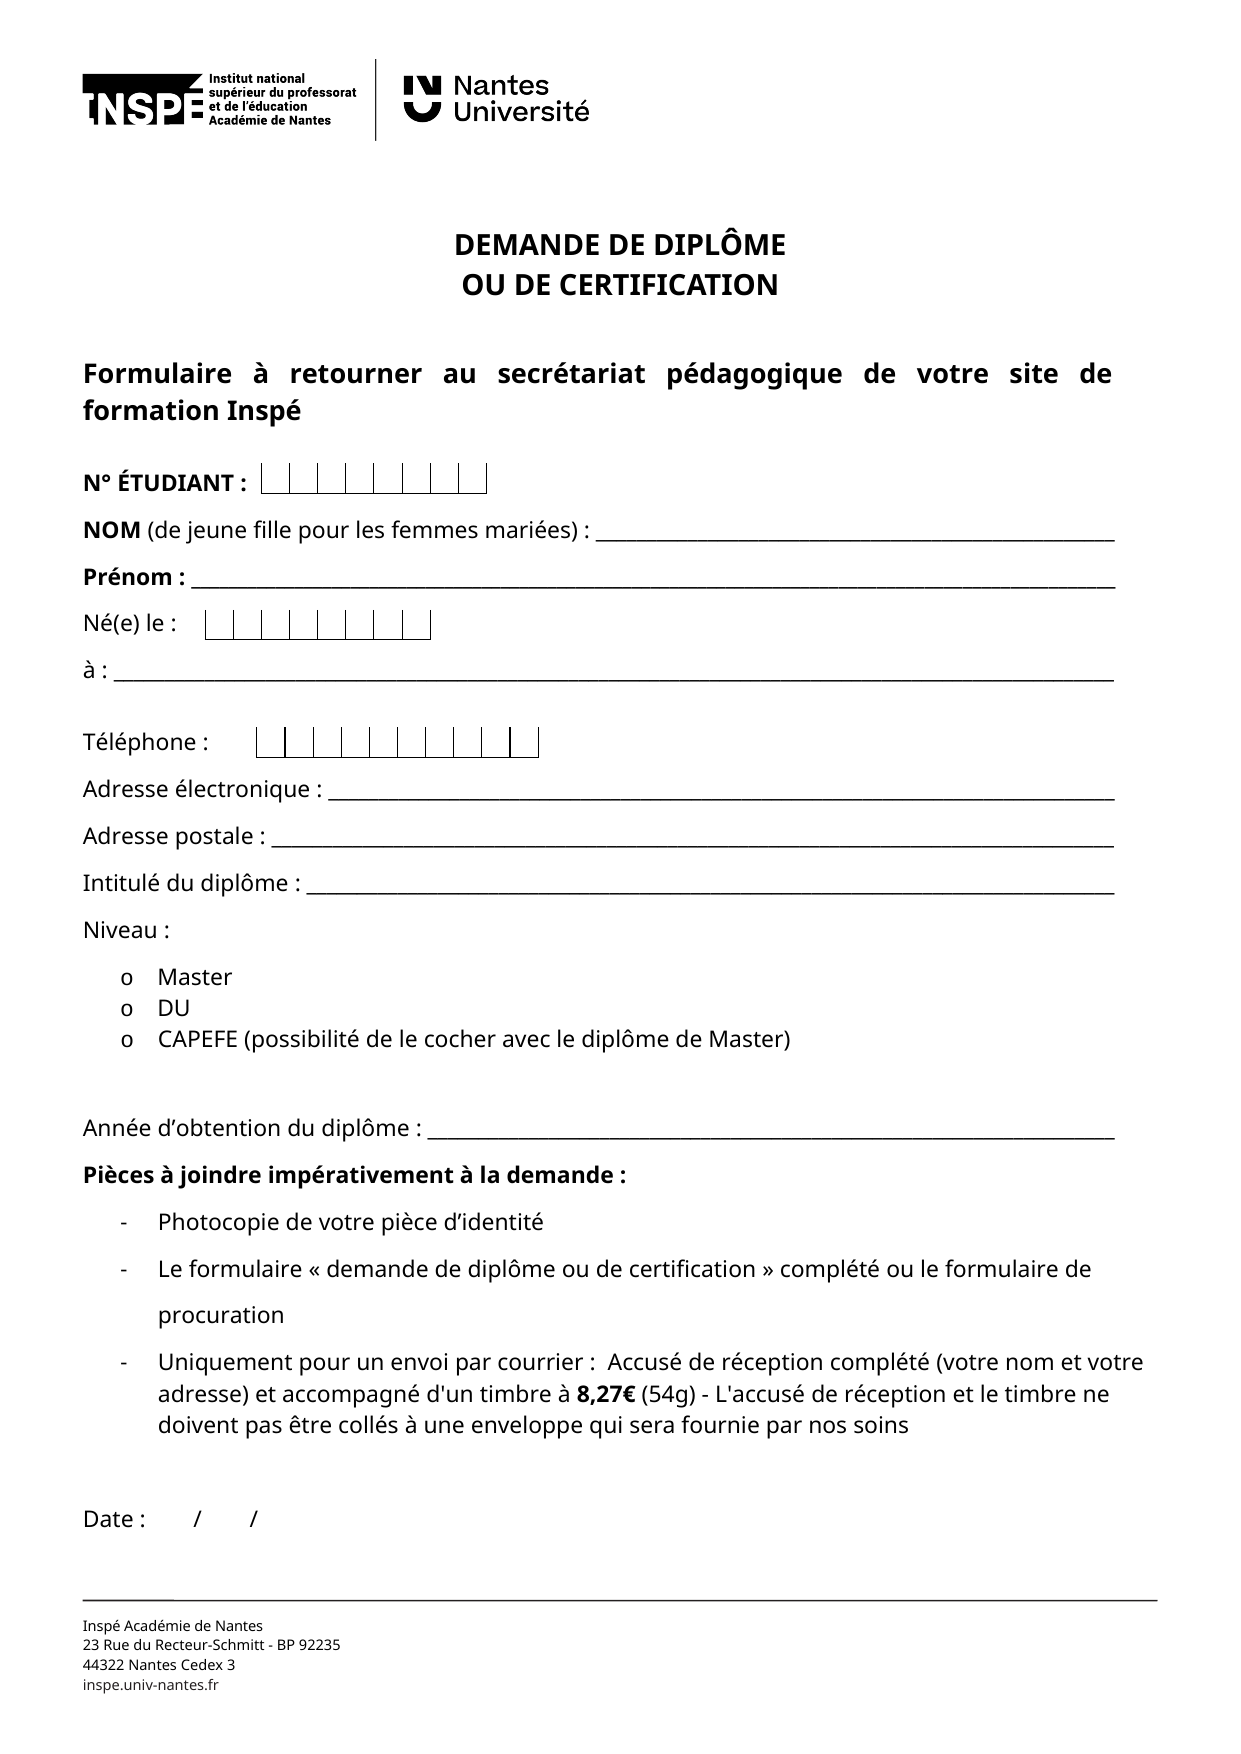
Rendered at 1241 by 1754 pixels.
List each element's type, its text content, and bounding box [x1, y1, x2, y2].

table_header [459, 463, 486, 493]
table_header [206, 610, 233, 639]
table_header [262, 610, 289, 639]
text Pièces à joindre impérativement à la demande : [83, 1159, 1157, 1190]
list Le formulaire « demande de diplôme ou de certification » complété ou le formulaire de procuration [120, 1253, 1157, 1331]
table_header [342, 727, 369, 757]
table_header [403, 610, 430, 639]
text NOM (de jeune fille pour les femmes mariées) : [83, 513, 1157, 545]
text Date : / / [83, 1503, 1157, 1534]
table_header [290, 463, 317, 493]
table_header [314, 727, 341, 757]
table_header [257, 727, 284, 757]
text Niveau : [83, 913, 1157, 945]
text Intitulé du diplôme : [83, 867, 1157, 898]
text N° ÉTUDIANT : 󠆲 [83, 467, 1157, 498]
table_header [318, 610, 345, 639]
table_header [426, 727, 453, 757]
subtitle OU DE CERTIFICATION [83, 264, 1157, 304]
text Prénom : [83, 560, 1157, 592]
table_header [370, 727, 397, 757]
text à : [83, 654, 1157, 685]
table_header [403, 463, 430, 493]
list CAPEFE (possibilité de le cocher avec le diplôme de Master) [120, 1023, 1157, 1098]
text Téléphone : [83, 726, 1157, 757]
table_header [290, 610, 317, 639]
table_header [234, 610, 261, 639]
table_header [346, 463, 373, 493]
table_header [262, 463, 289, 493]
subtitle DEMANDE DE DIPLÔME [83, 224, 1157, 264]
table_header [398, 727, 425, 757]
table_header [286, 727, 313, 757]
list DU [120, 992, 1157, 1023]
list Photocopie de votre pièce d’identité [120, 1206, 1157, 1237]
text Adresse électronique : [83, 773, 1157, 804]
table_header [346, 610, 373, 639]
table_header [454, 727, 481, 757]
text Formulaire à retourner au secrétariat pédagogique de votre site de formation Inspé [83, 355, 1113, 428]
list Master [120, 960, 1157, 992]
text Année d’obtention du diplôme : [83, 1112, 1157, 1143]
text Né(e) le : [83, 607, 1157, 638]
table_header [318, 463, 345, 493]
text Adresse postale : [83, 820, 1157, 851]
table_header [374, 610, 402, 639]
table_header [374, 463, 402, 493]
list Uniquement pour un envoi par courrier : Accusé de réception complété (votre nom et votre adresse) et accompagné d'un timbre à 8,27€ (54g) - L'accusé de réception et le timbre ne doivent pas être collés à une enveloppe qui sera fournie par nos soins [120, 1346, 1157, 1440]
table_header [511, 727, 538, 757]
table_header [482, 727, 509, 757]
picture [82, 59, 589, 141]
table_header [431, 463, 458, 493]
